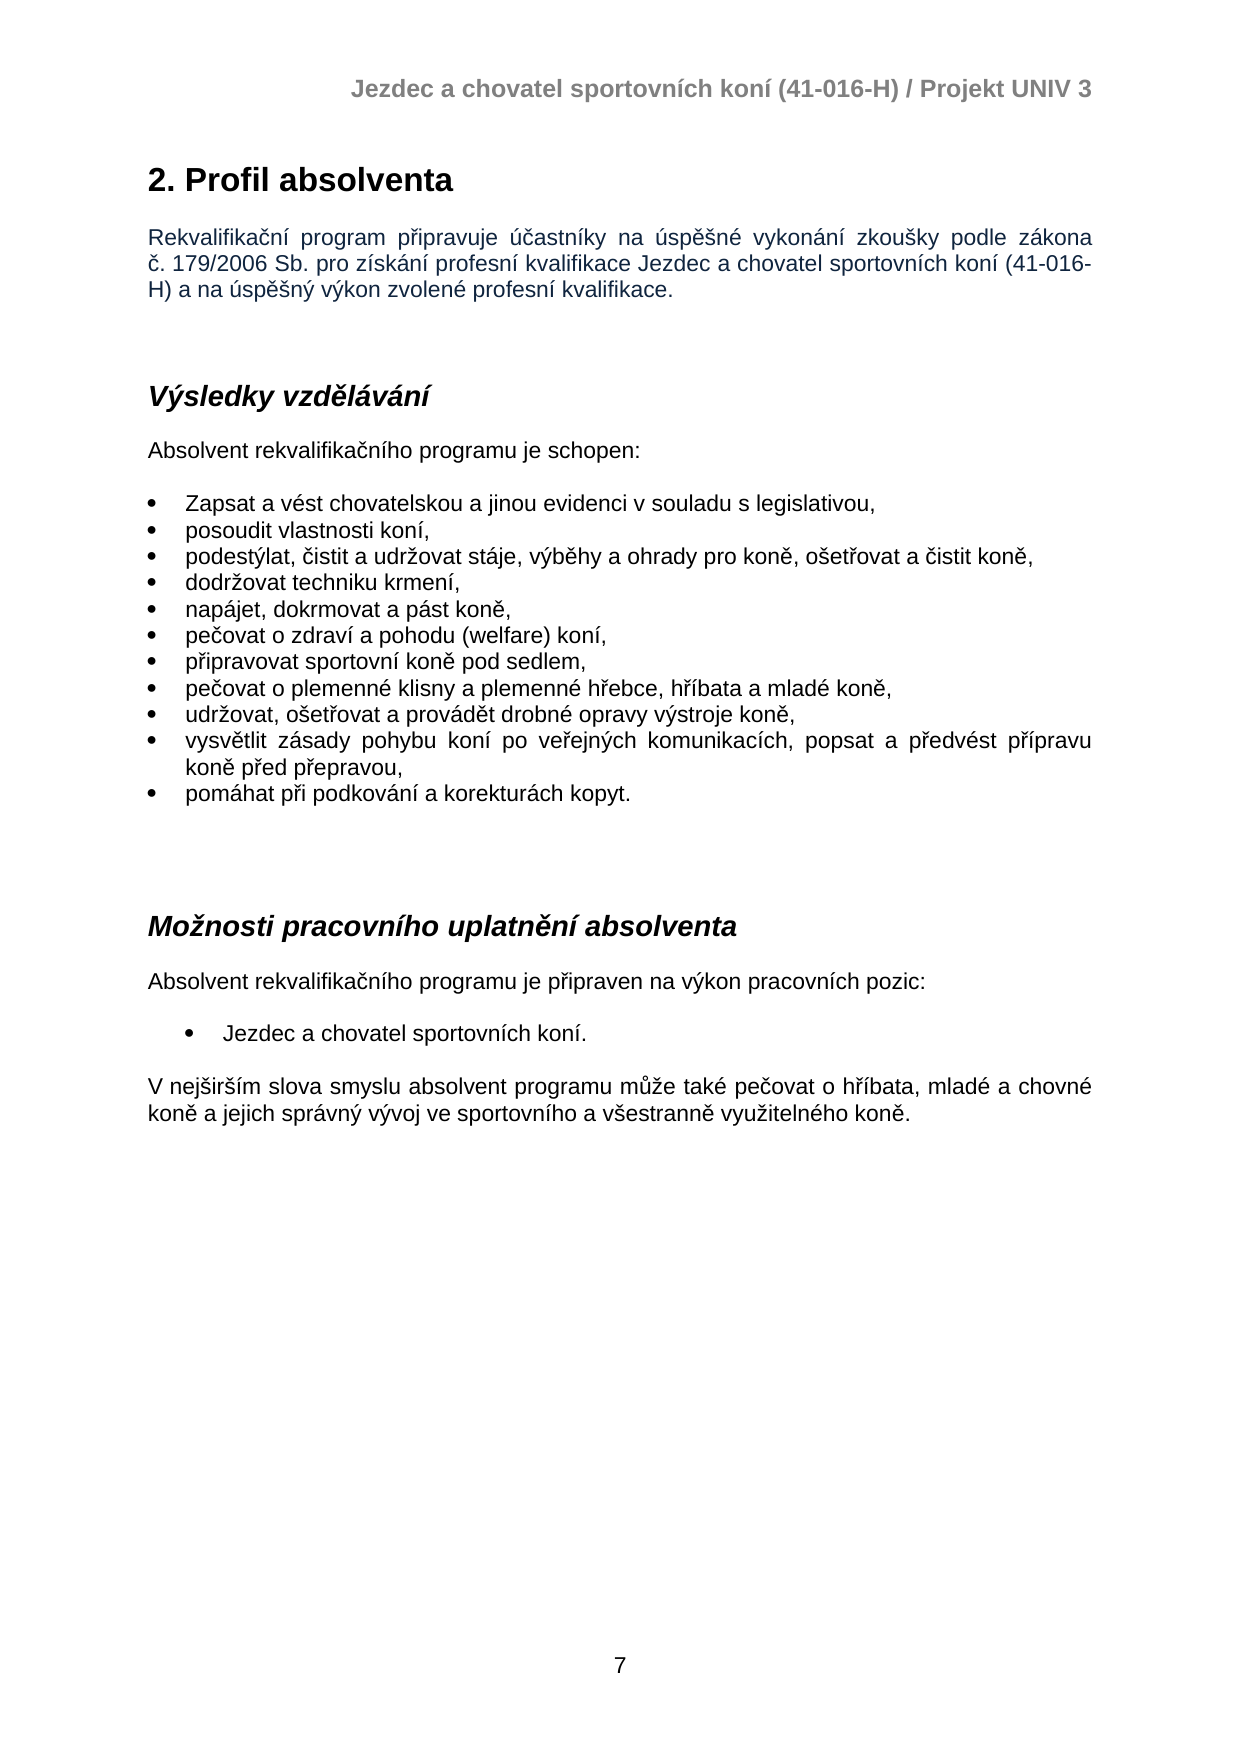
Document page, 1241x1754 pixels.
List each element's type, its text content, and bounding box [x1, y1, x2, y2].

subtitle 2. Profil absolventa [148, 160, 1093, 198]
list podestýlat, čistit a udržovat stáje, výběhy a ohrady pro koně, ošetřovat a čistit koně, [148, 543, 1093, 569]
list pomáhat při podkování a korekturách kopyt. [148, 780, 1093, 806]
list pečovat o plemenné klisny a plemenné hřebce, hříbata a mladé koně, [148, 675, 1093, 701]
subtitle Možnosti pracovního uplatnění absolventa [148, 909, 1093, 943]
list Jezdec a chovatel sportovních koní. [185, 1020, 1093, 1047]
list udržovat, ošetřovat a provádět drobné opravy výstroje koně, [148, 701, 1093, 727]
text V nejširším slova smyslu absolvent programu může také pečovat o hříbata, mladé a chovné koně a jejich správný vývoj ve sportovního a všestranně využitelného koně. [148, 1073, 1093, 1126]
list napájet, dokrmovat a pást koně, [148, 596, 1093, 622]
list vysvětlit zásady pohybu koní po veřejných komunikacích, popsat a předvést přípravu koně před přepravou, [148, 727, 1093, 780]
text Absolvent rekvalifikačního programu je připraven na výkon pracovních pozic: [148, 968, 1093, 994]
list pečovat o zdraví a pohodu (welfare) koní, [148, 622, 1093, 648]
list připravovat sportovní koně pod sedlem, [148, 648, 1093, 675]
list dodržovat techniku krmení, [148, 569, 1093, 596]
text Absolvent rekvalifikačního programu je schopen: [148, 437, 1093, 464]
text Rekvalifikační program připravuje účastníky na úspěšné vykonání zkoušky podle zákona č. 179/2006 Sb. pro získání profesní kvalifikace Jezdec a chovatel sportovních koní (41-016-HH) a na úspěšný výkon zvolené profesní kvalifikace. [148, 223, 1093, 303]
subtitle Výsledky vzdělávání [148, 379, 1093, 412]
list posoudit vlastnosti koní, [148, 517, 1093, 543]
list Zapsat a vést chovatelskou a jinou evidenci v souladu s legislativou, [148, 490, 1093, 517]
